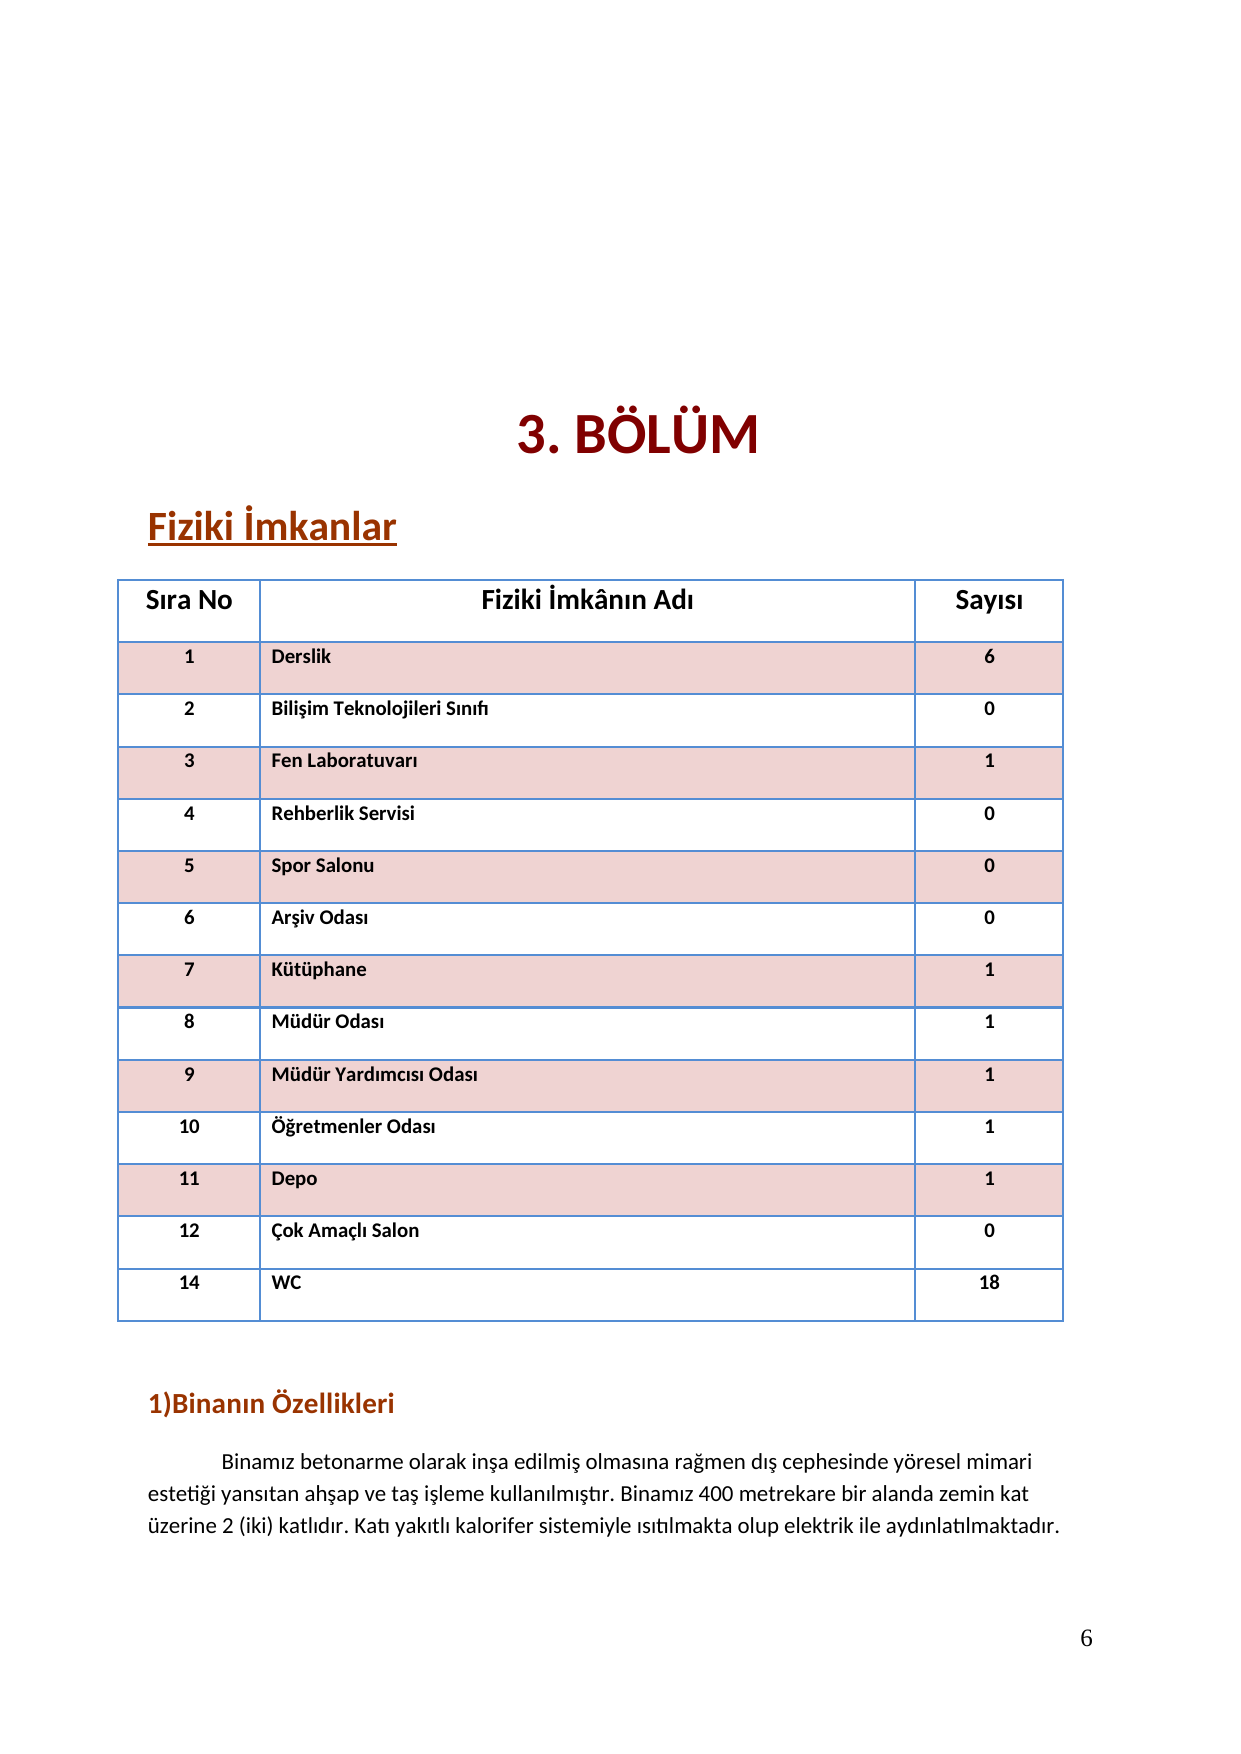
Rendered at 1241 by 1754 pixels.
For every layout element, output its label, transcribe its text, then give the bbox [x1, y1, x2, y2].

table_cell Derslik [261, 643, 914, 693]
table_header Sayısı [916, 581, 1062, 641]
table_cell 14 [119, 1270, 259, 1319]
table_header Fiziki İmkânın Adı [261, 581, 914, 641]
table_cell Arşiv Odası [261, 904, 914, 954]
table_cell 0 [916, 800, 1062, 850]
table_cell 1 [916, 956, 1062, 1006]
table_cell Müdür Odası [261, 1009, 914, 1059]
table_cell Kütüphane [261, 956, 914, 1006]
table_cell 1 [119, 643, 259, 693]
table_cell Çok Amaçlı Salon [261, 1217, 914, 1267]
table_cell 10 [119, 1113, 259, 1163]
table_cell 7 [119, 956, 259, 1006]
table_cell 9 [119, 1061, 259, 1111]
table_cell 11 [119, 1165, 259, 1215]
table_cell 0 [916, 904, 1062, 954]
table_cell 1 [916, 1113, 1062, 1163]
text Binamız betonarme olarak inşa edilmiş olmasına rağmen dış cephesinde yöresel mimari estetiği yansıtan ahşap ve taş işleme kullanılmıştır. Binamız 400 metrekare bir alanda zemin kat üzerine 2 (iki) katlıdır. Katı yakıtlı kalorifer sistemiyle ısıtılmakta olup elektrik ile aydınlatılmaktadır. [148, 1447, 1093, 1539]
table_cell Fen Laboratuvarı [261, 748, 914, 798]
table_cell Bilişim Teknolojileri Sınıfı [261, 695, 914, 746]
table_cell 1 [916, 1009, 1062, 1059]
table_cell 0 [916, 1217, 1062, 1267]
table_cell 3 [119, 748, 259, 798]
table_cell 6 [916, 643, 1062, 693]
text 1)Binanın Özellikleri [148, 1383, 1093, 1420]
table_cell 12 [119, 1217, 259, 1267]
table_cell 0 [916, 695, 1062, 746]
text Fiziki İmkanlar [148, 499, 1093, 550]
table_cell 1 [916, 1165, 1062, 1215]
table_header Sıra No [119, 581, 259, 641]
text 3. BÖLÜM [443, 397, 1093, 468]
table_cell Öğretmenler Odası [261, 1113, 914, 1163]
table_cell Rehberlik Servisi [261, 800, 914, 850]
table_cell Depo [261, 1165, 914, 1215]
table_cell 1 [916, 748, 1062, 798]
table_cell Spor Salonu [261, 852, 914, 902]
table_cell 6 [119, 904, 259, 954]
table_cell 1 [916, 1061, 1062, 1111]
table_cell 4 [119, 800, 259, 850]
table_cell 18 [916, 1270, 1062, 1319]
table_cell 0 [916, 852, 1062, 902]
table_cell 8 [119, 1009, 259, 1059]
table_cell WC [261, 1270, 914, 1319]
table_cell 5 [119, 852, 259, 902]
table_cell Müdür Yardımcısı Odası [261, 1061, 914, 1111]
table_cell 2 [119, 695, 259, 746]
